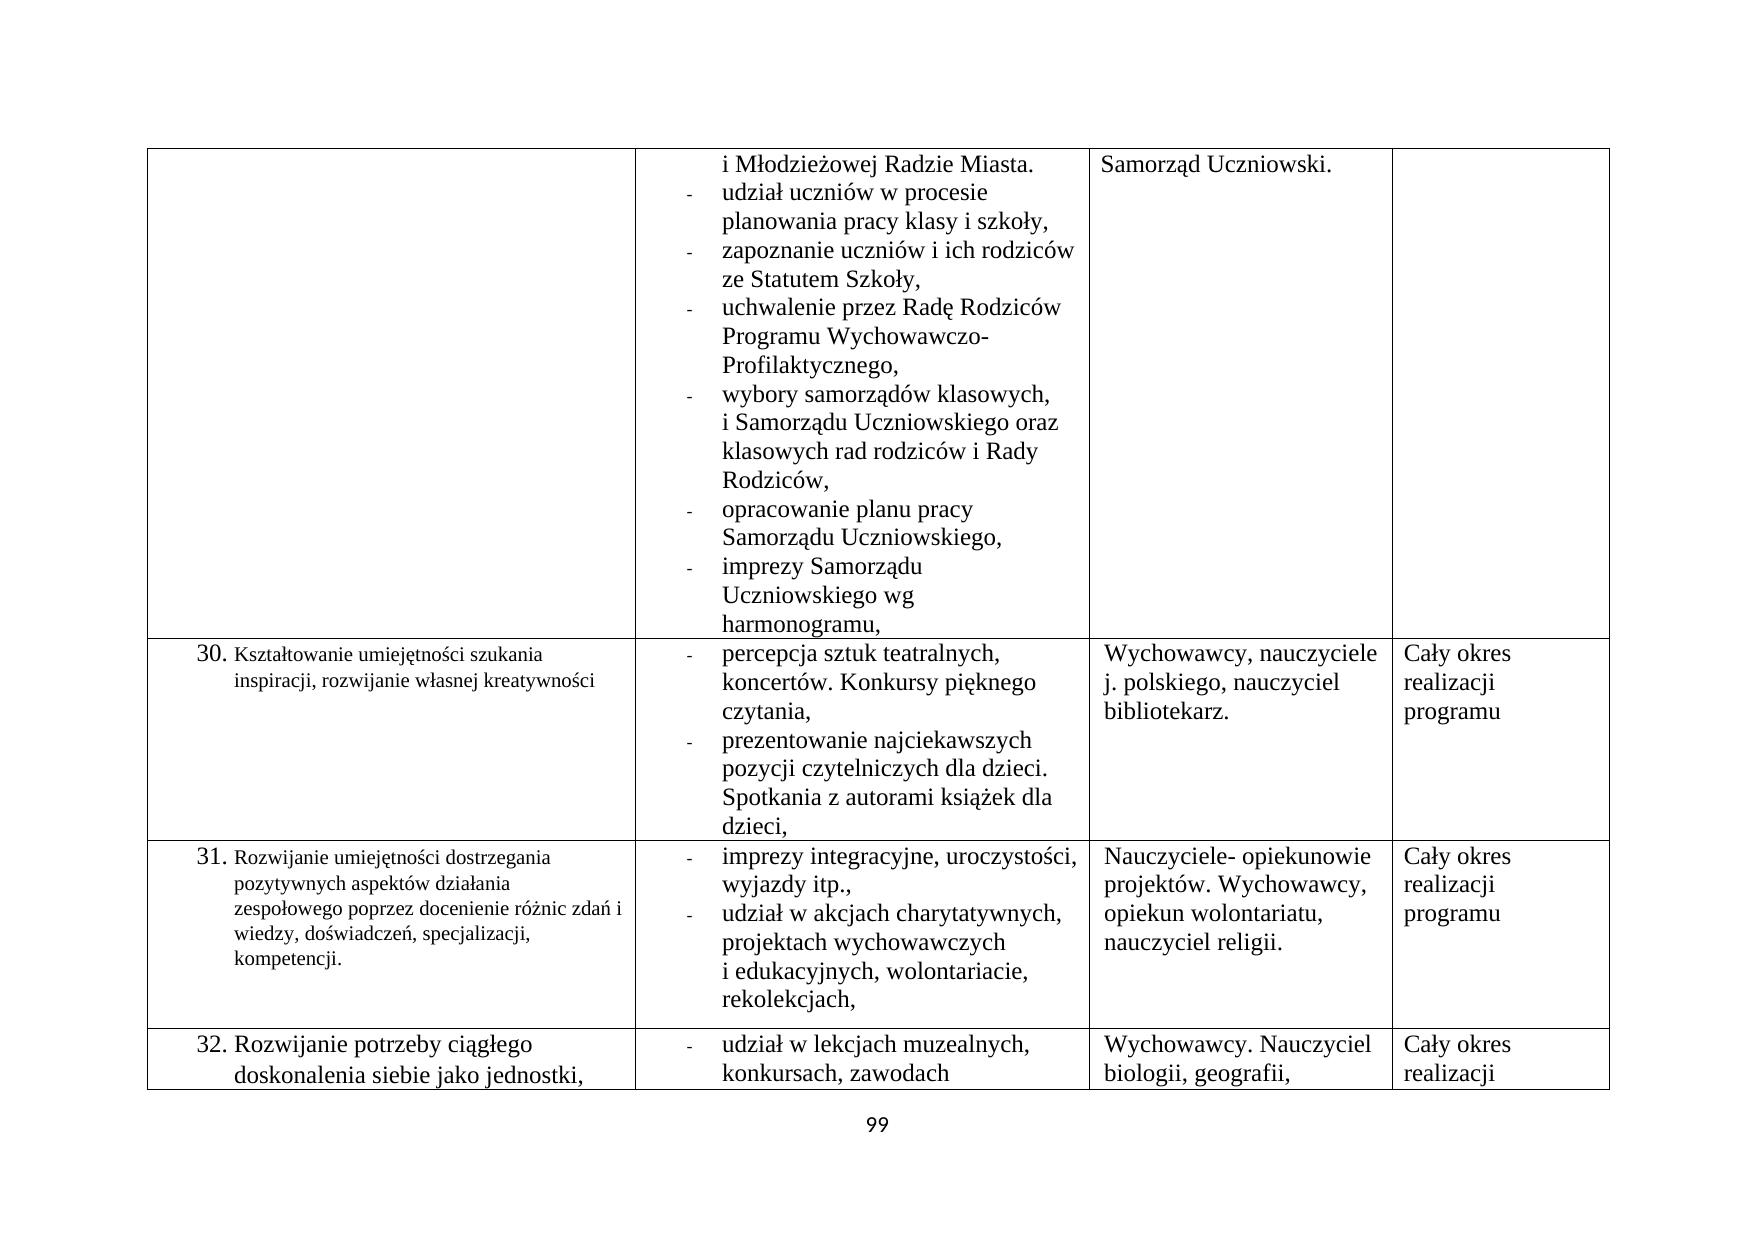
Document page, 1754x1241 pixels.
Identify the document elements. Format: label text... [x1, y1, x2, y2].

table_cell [636, 149, 1089, 637]
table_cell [1393, 149, 1609, 637]
table_cell Kształtowanie umiejętności szukania inspiracji, rozwijanie własnej kreatywności [148, 639, 635, 840]
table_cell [636, 1029, 1089, 1089]
table_cell Nauczyciele- opiekunowie projektów. Wychowawcy, opiekun wolontariatu, nauczyciel religii. [1090, 841, 1392, 1028]
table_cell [1090, 149, 1392, 637]
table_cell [1393, 1029, 1609, 1089]
table_cell Cały okres realizacji programu [1393, 841, 1609, 1028]
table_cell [148, 1029, 635, 1089]
table_cell percepcja sztuk teatralnych, koncertów. Konkursy pięknego czytania, prezentowanie najciekawszych pozycji czytelniczych dla dzieci. Spotkania z autorami książek dla dzieci, [636, 639, 1089, 840]
table_cell Rozwijanie umiejętności dostrzegania pozytywnych aspektów działania zespołowego poprzez docenienie różnic zdań i wiedzy, doświadczeń, specjalizacji, kompetencji. [148, 841, 635, 1028]
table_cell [148, 149, 635, 637]
table_cell Wychowawcy, nauczyciele j. polskiego, nauczyciel bibliotekarz. [1090, 639, 1392, 840]
table_cell imprezy integracyjne, uroczystości, wyjazdy itp., udział w akcjach charytatywnych, projektach wychowawczych i edukacyjnych, wolontariacie, rekolekcjach, [636, 841, 1089, 1028]
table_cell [1090, 1029, 1392, 1089]
table_cell Cały okres realizacji programu [1393, 639, 1609, 840]
